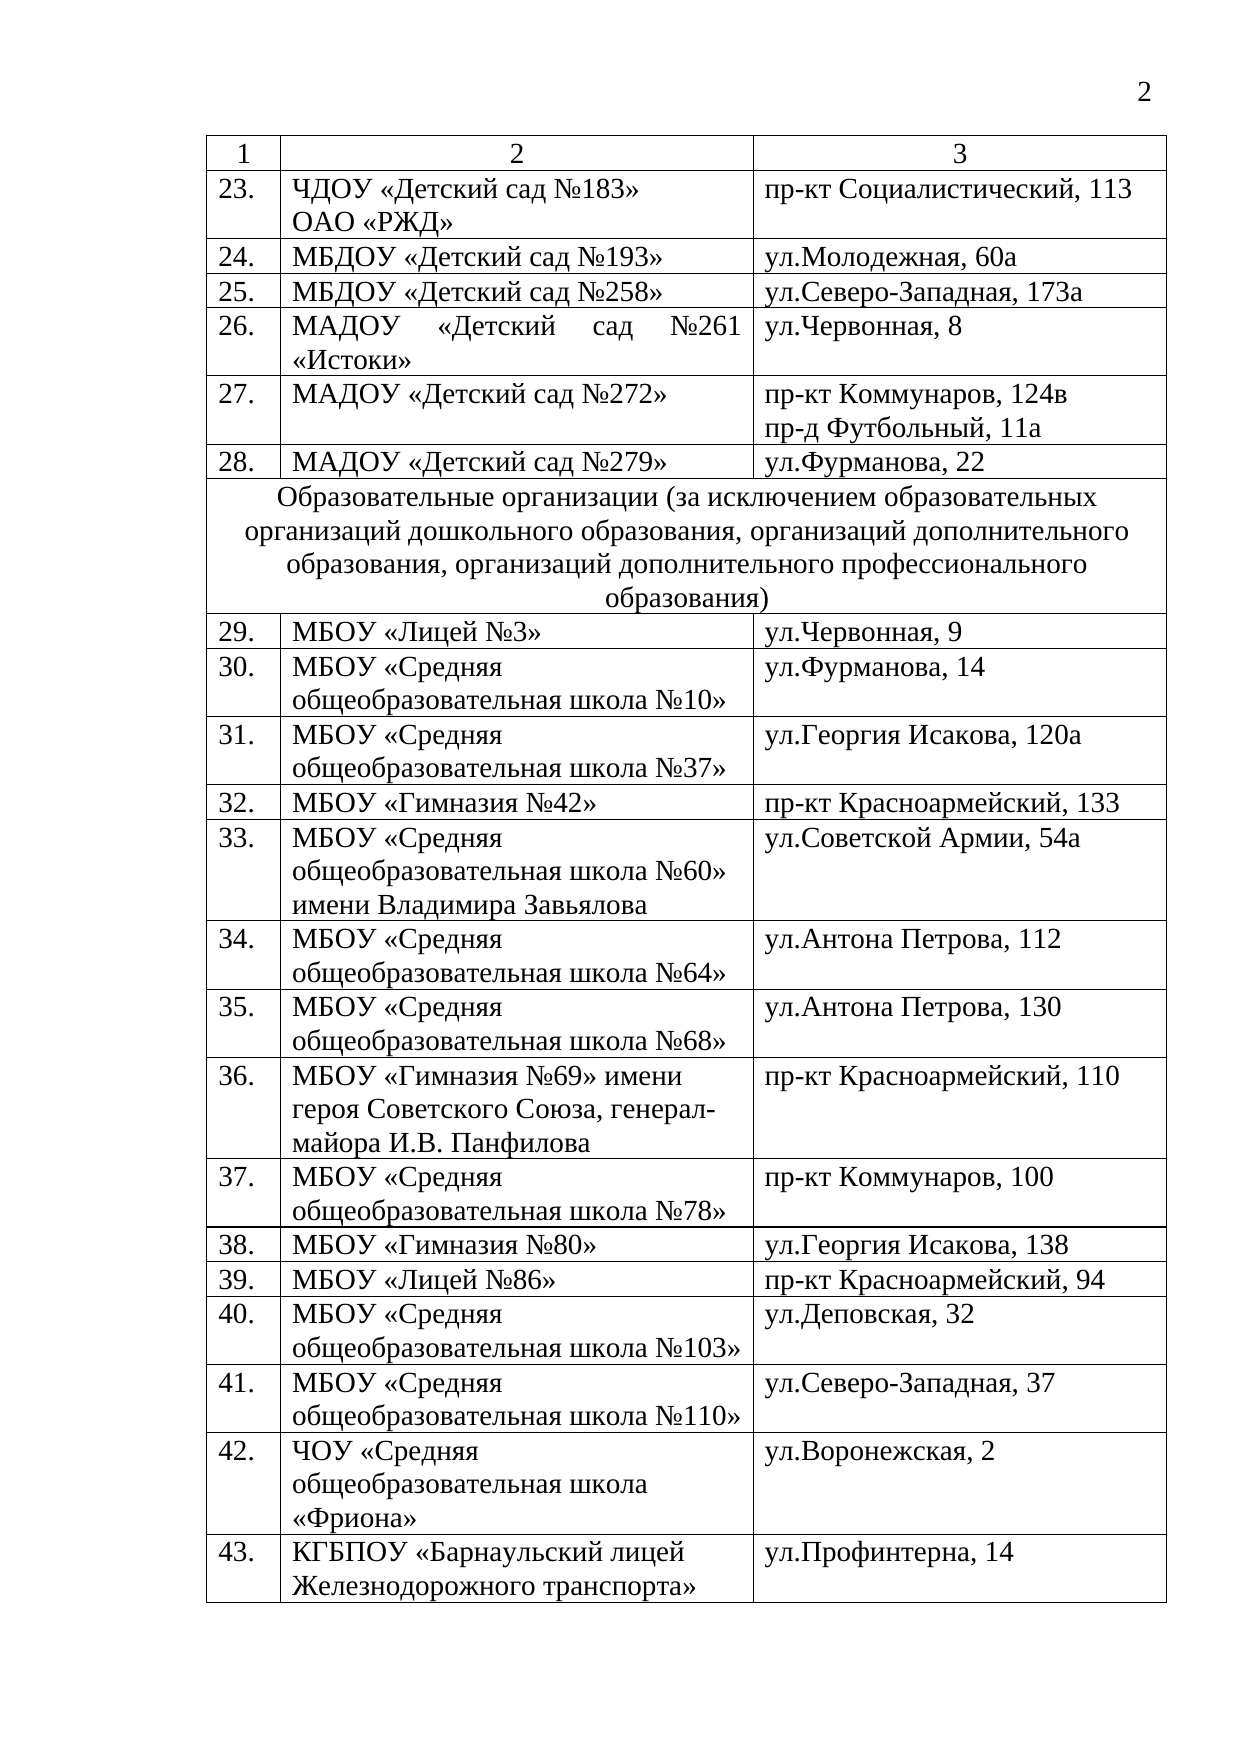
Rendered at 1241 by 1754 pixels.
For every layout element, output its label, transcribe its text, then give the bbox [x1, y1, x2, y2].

table_cell [207, 649, 280, 716]
table_cell [207, 990, 280, 1057]
table_cell МБОУ «Средняя общеобразовательная школа №68» [281, 990, 753, 1057]
table_cell МБОУ «Средняя общеобразовательная школа №60» имени Владимира Завьялова [281, 820, 753, 920]
table_cell ул.Фурманова, 22 [754, 445, 1166, 478]
table_cell ул.Деповская, 32 [754, 1297, 1166, 1364]
table_cell ул.Георгия Исакова, 120а [754, 717, 1166, 784]
table_cell МБОУ «Средняя общеобразовательная школа №103» [281, 1297, 753, 1364]
table_cell МБОУ «Лицей №3» [281, 614, 753, 648]
table_cell [207, 171, 280, 238]
table_cell МАДОУ «Детский сад №261 «Истоки» [281, 308, 753, 375]
table_cell МБДОУ «Детский сад №193» [281, 239, 753, 273]
table_cell МБОУ «Средняя общеобразовательная школа №110» [281, 1365, 753, 1432]
table_cell [207, 1535, 280, 1602]
table_cell 2 [281, 136, 753, 170]
table_cell ЧДОУ «Детский сад №183» ОАО «РЖД» [281, 171, 753, 238]
table_cell [207, 614, 280, 648]
table_cell ул.Червонная, 9 [754, 614, 1166, 648]
table_cell [207, 308, 280, 375]
table_cell ул.Антона Петрова, 112 [754, 921, 1166, 988]
table_cell 3 [754, 136, 1166, 170]
table_cell ул.Профинтерна, 14 [754, 1535, 1166, 1602]
table_cell МБОУ «Средняя общеобразовательная школа №78» [281, 1159, 753, 1226]
table_cell ул.Воронежская, 2 [754, 1433, 1166, 1533]
table_cell [207, 921, 280, 988]
table_cell пр-кт Красноармейский, 133 [754, 785, 1166, 819]
table_cell ул.Фурманова, 14 [754, 649, 1166, 716]
table_cell МБОУ «Средняя общеобразовательная школа №37» [281, 717, 753, 784]
table_cell МБОУ «Средняя общеобразовательная школа №64» [281, 921, 753, 988]
table_cell пр-кт Красноармейский, 110 [754, 1058, 1166, 1158]
table_cell [207, 717, 280, 784]
table_cell МБОУ «Гимназия №69» имени героя Советского Союза, генерал-майора И.В. Панфилова [281, 1058, 753, 1158]
table_cell ЧОУ «Средняя общеобразовательная школа «Фриона» [281, 1433, 753, 1533]
table_cell МБОУ «Лицей №86» [281, 1262, 753, 1296]
table_cell [207, 239, 280, 273]
table_cell МБОУ «Гимназия №42» [281, 785, 753, 819]
table_cell ул.Червонная, 8 [754, 308, 1166, 375]
table_cell МБДОУ «Детский сад №258» [281, 274, 753, 307]
table_cell [207, 1058, 280, 1158]
table_cell ул.Северо-Западная, 173а [754, 274, 1166, 307]
table_cell пр-кт Социалистический, 113 [754, 171, 1166, 238]
table_cell [207, 1262, 280, 1296]
table_cell МБОУ «Средняя общеобразовательная школа №10» [281, 649, 753, 716]
table_cell пр-кт Коммунаров, 100 [754, 1159, 1166, 1226]
table_cell 1 [207, 136, 280, 170]
table_cell ул.Молодежная, 60а [754, 239, 1166, 273]
table_cell [207, 1365, 280, 1432]
table_cell МАДОУ «Детский сад №279» [281, 445, 753, 478]
table_cell МАДОУ «Детский сад №272» [281, 376, 753, 443]
table_cell [207, 376, 280, 443]
table_cell ул.Советской Армии, 54а [754, 820, 1166, 920]
table_cell МБОУ «Гимназия №80» [281, 1228, 753, 1261]
table_cell ул.Северо-Западная, 37 [754, 1365, 1166, 1432]
table_cell [207, 1228, 280, 1261]
table_cell [207, 785, 280, 819]
table_cell пр-кт Красноармейский, 94 [754, 1262, 1166, 1296]
table_cell ул.Антона Петрова, 130 [754, 990, 1166, 1057]
table_cell [207, 820, 280, 920]
table_cell [207, 1433, 280, 1533]
table_cell КГБПОУ «Барнаульский лицей Железнодорожного транспорта» [281, 1535, 753, 1602]
table_cell пр-кт Коммунаров, 124в пр-д Футбольный, 11а [754, 376, 1166, 443]
table_cell [207, 1159, 280, 1226]
table_cell ул.Георгия Исакова, 138 [754, 1228, 1166, 1261]
table_cell [207, 274, 280, 307]
table_cell [207, 445, 280, 478]
table_cell Образовательные организации (за исключением образовательных организаций дошкольного образования, организаций дополнительного образования, организаций дополнительного профессионального образования) [207, 479, 1166, 613]
table_cell [207, 1297, 280, 1364]
